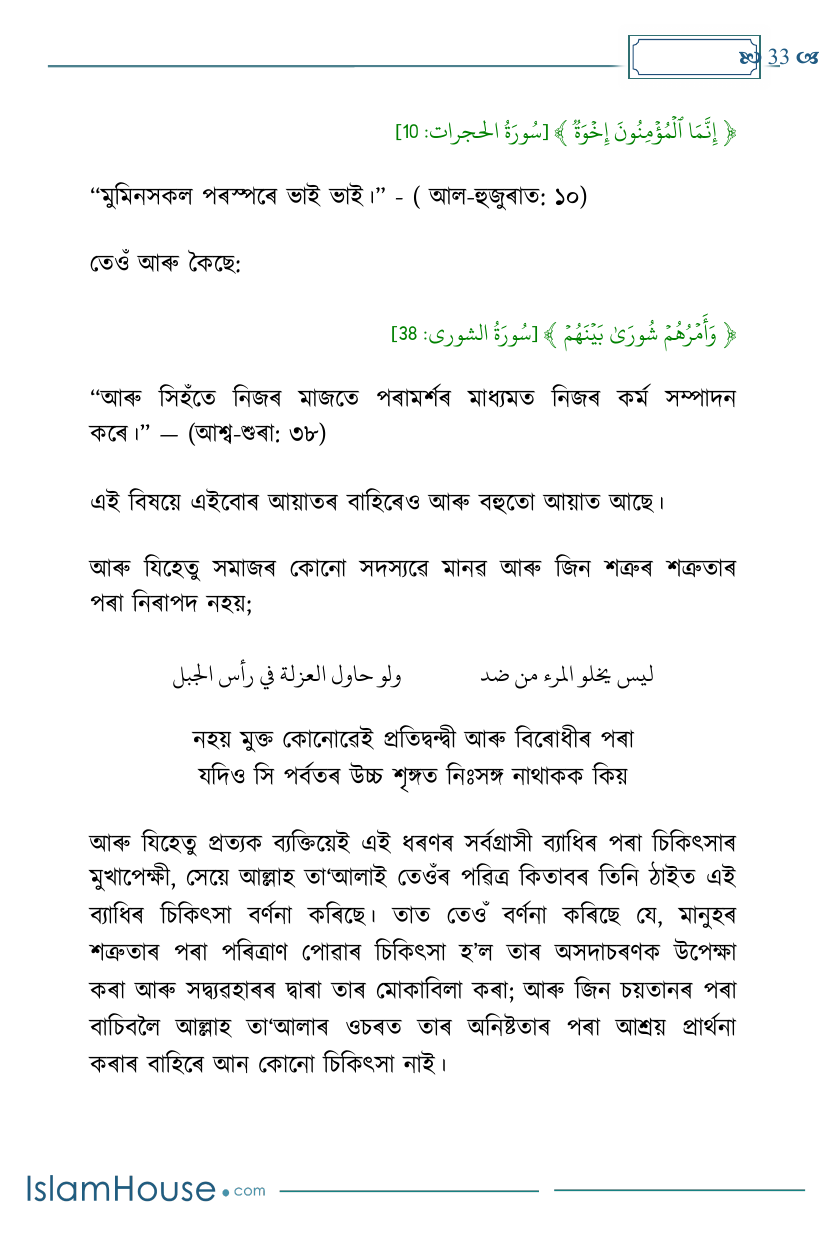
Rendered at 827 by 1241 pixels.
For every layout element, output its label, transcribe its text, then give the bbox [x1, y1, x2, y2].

text ﴿ إِنَّمَا ٱلۡمُؤۡمِنُونَ إِخۡوَةٞ ﴾ [سُورَةُ الحجرات: 10] [90, 107, 737, 147]
text ﴿ وَأَمۡرُهُمۡ شُورَىٰ بَيۡنَهُمۡ ﴾ [سُورَةُ الشورى: 38] [90, 309, 737, 348]
text “আৰু সিহঁতে নিজৰ মাজতে পৰামৰ্শৰ মাধ্যমত নিজৰ কৰ্ম সম্পাদন কৰে।” — (আশ্ব-শুৰা: ৩৮) [90, 377, 737, 452]
text “মুমিনসকল পৰস্পৰে ভাই ভাই।” - ( আল-হুজুৰাত: ১০) [90, 176, 737, 213]
text নহয় মুক্ত কোনোৱেই প্ৰতিদ্বন্দ্বী আৰু বিৰোধীৰ পৰা [90, 718, 737, 756]
picture [546, 1170, 806, 1207]
text আৰু যিহেতু সমাজৰ কোনো সদস্যৱে মানৱ আৰু জিন শত্ৰুৰ শত্ৰুতাৰ পৰা নিৰাপদ নহয়; [90, 548, 737, 622]
text তেওঁ আৰু কৈছে: [90, 242, 737, 279]
text এই বিষয়ে এইবোৰ আয়াতৰ বাহিৰেও আৰু বহুতো আয়াত আছে। [90, 481, 737, 518]
text যদিও সি পৰ্বতৰ উচ্চ শৃঙ্গত নিঃসঙ্গ নাথাকক কিয় [90, 756, 737, 793]
text আৰু যিহেতু প্ৰত্যক ব্যক্তিয়েই এই ধৰণৰ সৰ্বগ্ৰাসী ব্যাধিৰ পৰা চিকিৎসাৰ মুখাপেক্ষী, সেয়ে আল্লাহ তা‘আলাই তেওঁৰ পৱিত্ৰ কিতাবৰ তিনি ঠাইত এই ব্যাধিৰ চিকিৎসা বৰ্ণনা কৰিছে। তাত তেওঁ বৰ্ণনা কৰিছে যে, মানুহৰ শত্ৰুতাৰ পৰা পৰিত্ৰাণ পোৱাৰ চিকিৎসা হ’ল তাৰ অসদাচৰণক উপেক্ষা কৰা আৰু সদ্ব্যৱহাৰৰ দ্বাৰা তাৰ মোকাবিলা কৰা; আৰু জিন চয়তানৰ পৰা বাচিবলৈ আল্লাহ তা‘আলাৰ ওচৰত তাৰ অনিষ্টতাৰ পৰা আশ্ৰয় প্ৰাৰ্থনা কৰাৰ বাহিৰে আন কোনো চিকিৎসা নাই। [90, 822, 737, 1084]
text ليس يخلو المرء من ضد ولو حاول العزلة في رأس الجبل [90, 651, 737, 689]
picture [19, 1171, 539, 1208]
